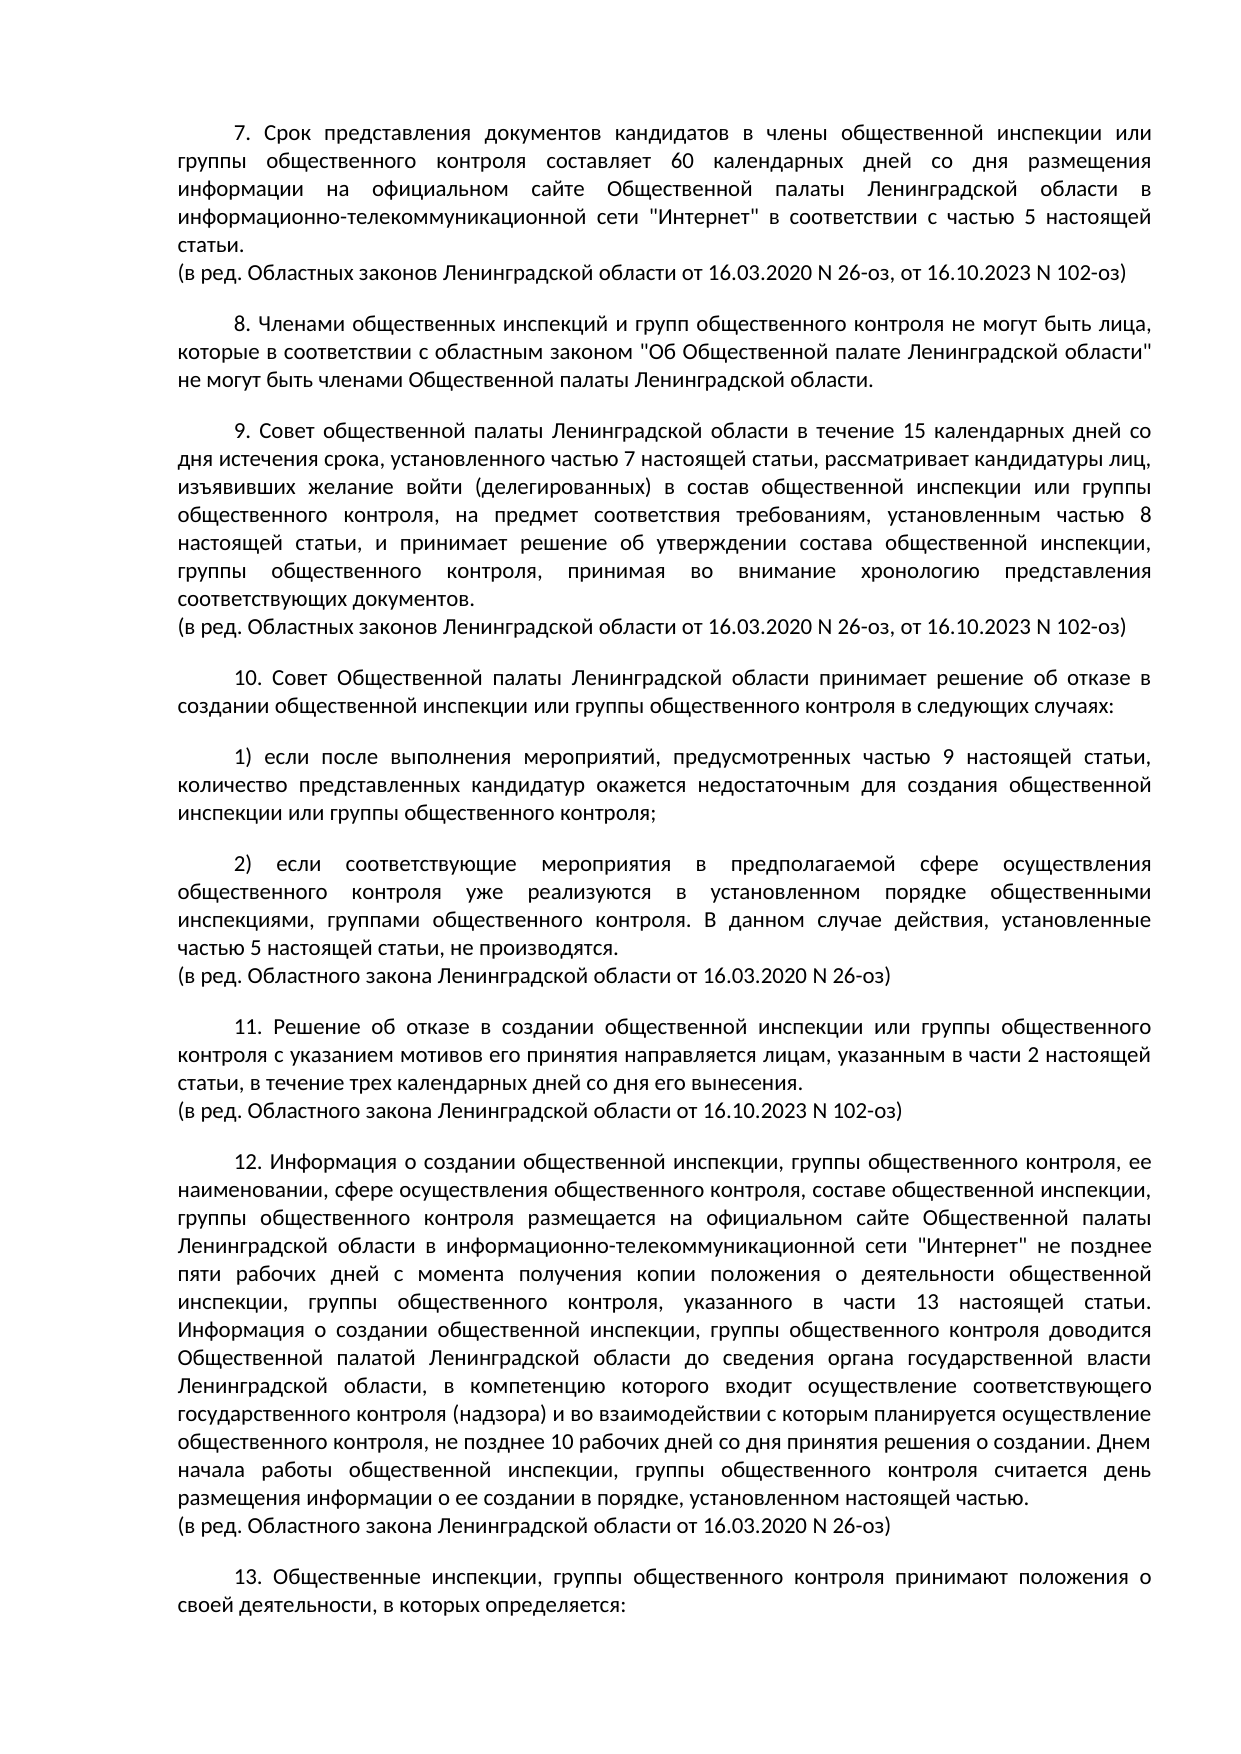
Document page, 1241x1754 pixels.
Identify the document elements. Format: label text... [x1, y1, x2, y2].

text (в ред. Областного закона Ленинградской области от 16.03.2020 N 26-оз) [177, 1511, 1152, 1539]
text 10. Совет Общественной палаты Ленинградской области принимает решение об отказе в создании общественной инспекции или группы общественного контроля в следующих случаях: [177, 663, 1152, 719]
text 7. Срок представления документов кандидатов в члены общественной инспекции или группы общественного контроля составляет 60 календарных дней со дня размещения информации на официальном сайте Общественной палаты Ленинградской области в информационно-телекоммуникационной сети "Интернет" в соответствии с частью 5 настоящей статьи. [177, 118, 1152, 258]
text 2) если соответствующие мероприятия в предполагаемой сфере осуществления общественного контроля уже реализуются в установленном порядке общественными инспекциями, группами общественного контроля. В данном случае действия, установленные частью 5 настоящей статьи, не производятся. [177, 849, 1152, 961]
text (в ред. Областных законов Ленинградской области от 16.03.2020 N 26-оз, от 16.10.2023 N 102-оз) [177, 612, 1152, 640]
text 11. Решение об отказе в создании общественной инспекции или группы общественного контроля с указанием мотивов его принятия направляется лицам, указанным в части 2 настоящей статьи, в течение трех календарных дней со дня его вынесения. [177, 1012, 1152, 1096]
text 1) если после выполнения мероприятий, предусмотренных частью 9 настоящей статьи, количество представленных кандидатур окажется недостаточным для создания общественной инспекции или группы общественного контроля; [177, 742, 1152, 826]
text (в ред. Областных законов Ленинградской области от 16.03.2020 N 26-оз, от 16.10.2023 N 102-оз) [177, 258, 1152, 286]
text 8. Членами общественных инспекций и групп общественного контроля не могут быть лица, которые в соответствии с областным законом "Об Общественной палате Ленинградской области" не могут быть членами Общественной палаты Ленинградской области. [177, 309, 1152, 393]
text (в ред. Областного закона Ленинградской области от 16.03.2020 N 26-оз) [177, 961, 1152, 989]
text 12. Информация о создании общественной инспекции, группы общественного контроля, ее наименовании, сфере осуществления общественного контроля, составе общественной инспекции, группы общественного контроля размещается на официальном сайте Общественной палаты Ленинградской области в информационно-телекоммуникационной сети "Интернет" не позднее пяти рабочих дней с момента получения копии положения о деятельности общественной инспекции, группы общественного контроля, указанного в части 13 настоящей статьи. Информация о создании общественной инспекции, группы общественного контроля доводится Общественной палатой Ленинградской области до сведения органа государственной власти Ленинградской области, в компетенцию которого входит осуществление соответствующего государственного контроля (надзора) и во взаимодействии с которым планируется осуществление общественного контроля, не позднее 10 рабочих дней со дня принятия решения о создании. Днем начала работы общественной инспекции, группы общественного контроля считается день размещения информации о ее создании в порядке, установленном настоящей частью. [177, 1147, 1152, 1511]
text (в ред. Областного закона Ленинградской области от 16.10.2023 N 102-оз) [177, 1096, 1152, 1124]
text 13. Общественные инспекции, группы общественного контроля принимают положения о своей деятельности, в которых определяется: [177, 1562, 1152, 1618]
text 9. Совет общественной палаты Ленинградской области в течение 15 календарных дней со дня истечения срока, установленного частью 7 настоящей статьи, рассматривает кандидатуры лиц, изъявивших желание войти (делегированных) в состав общественной инспекции или группы общественного контроля, на предмет соответствия требованиям, установленным частью 8 настоящей статьи, и принимает решение об утверждении состава общественной инспекции, группы общественного контроля, принимая во внимание хронологию представления соответствующих документов. [177, 416, 1152, 612]
